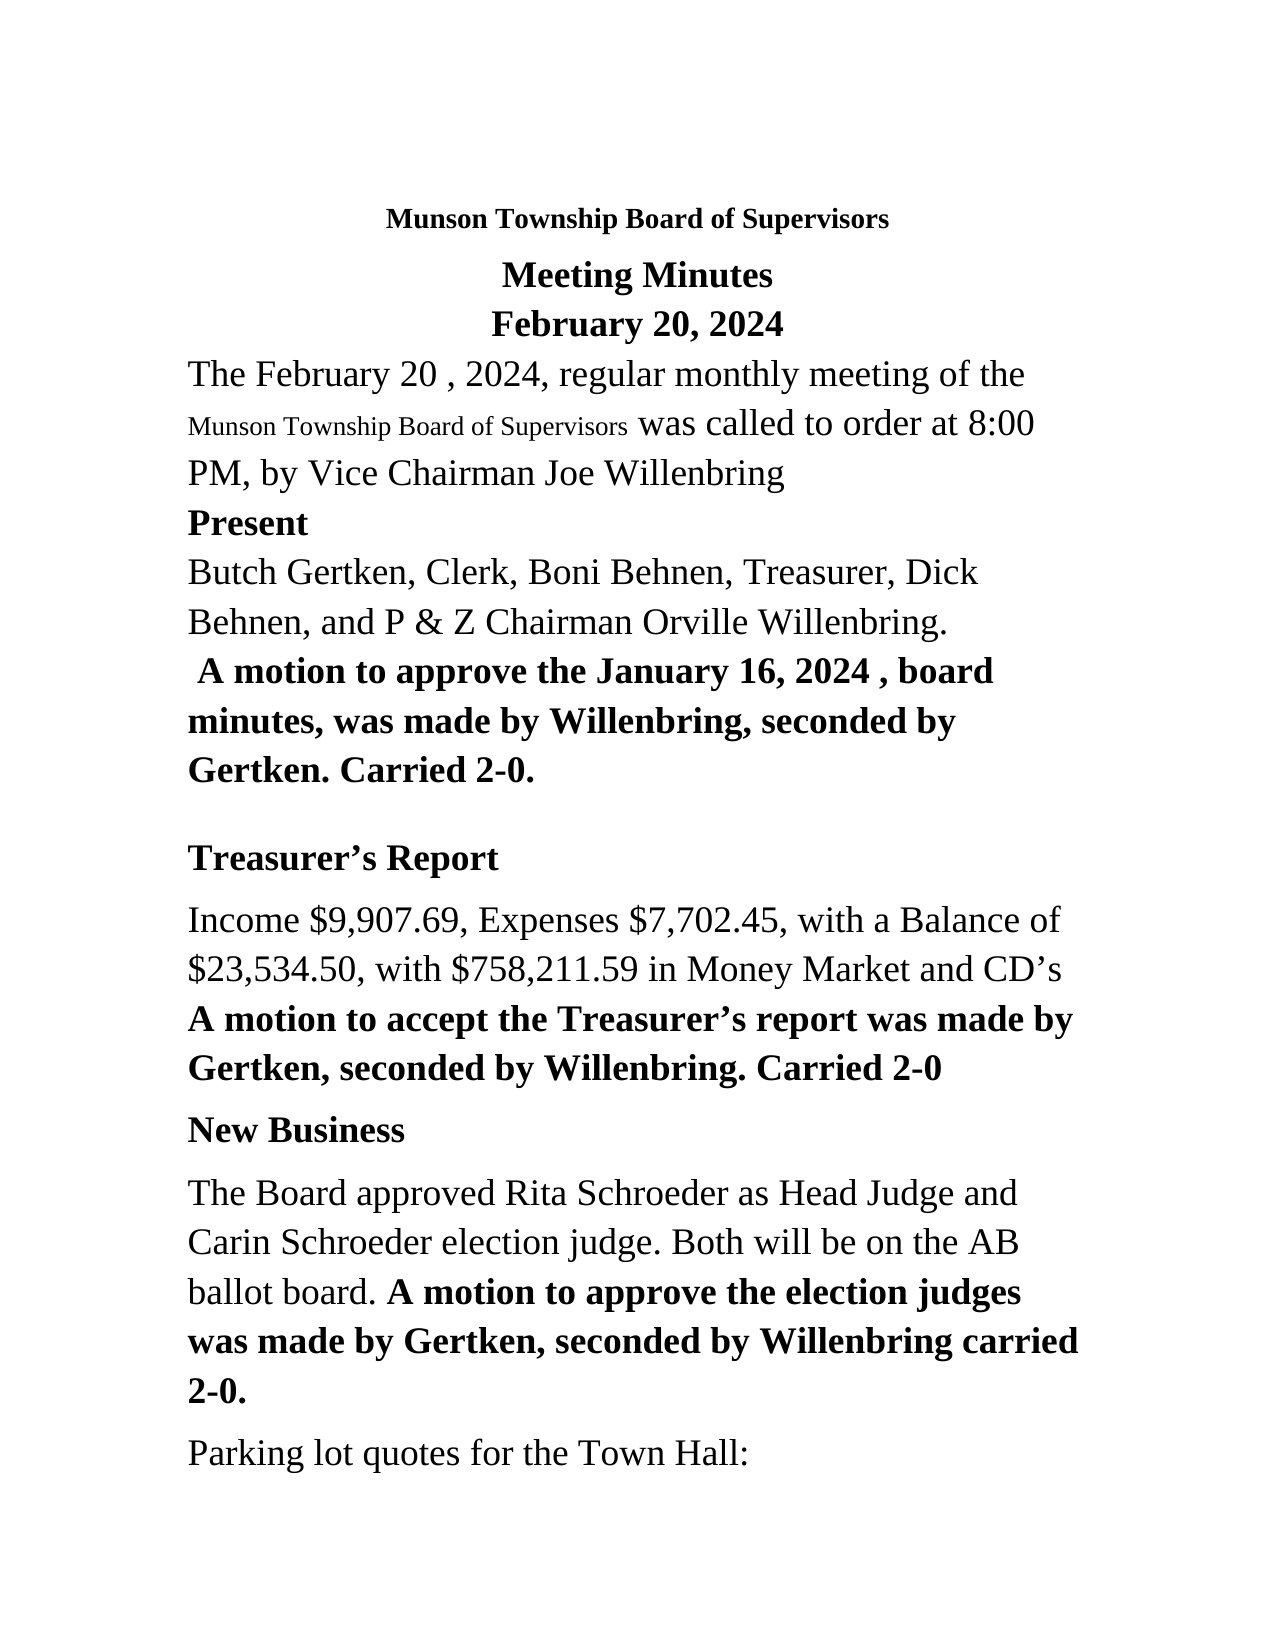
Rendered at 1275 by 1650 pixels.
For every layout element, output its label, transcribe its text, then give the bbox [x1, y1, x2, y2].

subtitle Present [187, 500, 1087, 543]
text Income $9,907.69, Expenses $7,702.45, with a Balance of $23,534.50, with $758,211.59 in Money Market and CD’s A motion to accept the Treasurer’s report was made by Gertken, seconded by Willenbring. Carried 2-0 [187, 897, 1087, 1089]
text The Board approved Rita Schroeder as Head Judge and Carin Schroeder election judge. Both will be on the AB ballot board. A motion to approve the election judges was made by Gertken, seconded by Willenbring carried 2-0. [187, 1170, 1087, 1411]
subtitle Butch Gertken, Clerk, Boni Behnen, Treasurer, Dick Behnen, and P & Z Chairman Orville Willenbring. [187, 549, 1087, 642]
subtitle A motion to approve the January 16, 2024 , board minutes, was made by Willenbring, seconded by Gertken. Carried 2-0. [187, 649, 1087, 791]
text Treasurer’s Report [187, 835, 1087, 878]
subtitle Meeting Minutes [187, 252, 1087, 295]
subtitle The February 20 , 2024, regular monthly meeting of the was called to order at 8:00 PM, by Vice Chairman Joe Willenbring [187, 351, 1087, 493]
subtitle February 20, 2024 [187, 302, 1087, 345]
text Parking lot quotes for the Town Hall: [187, 1430, 1087, 1473]
text New Business [187, 1108, 1087, 1151]
